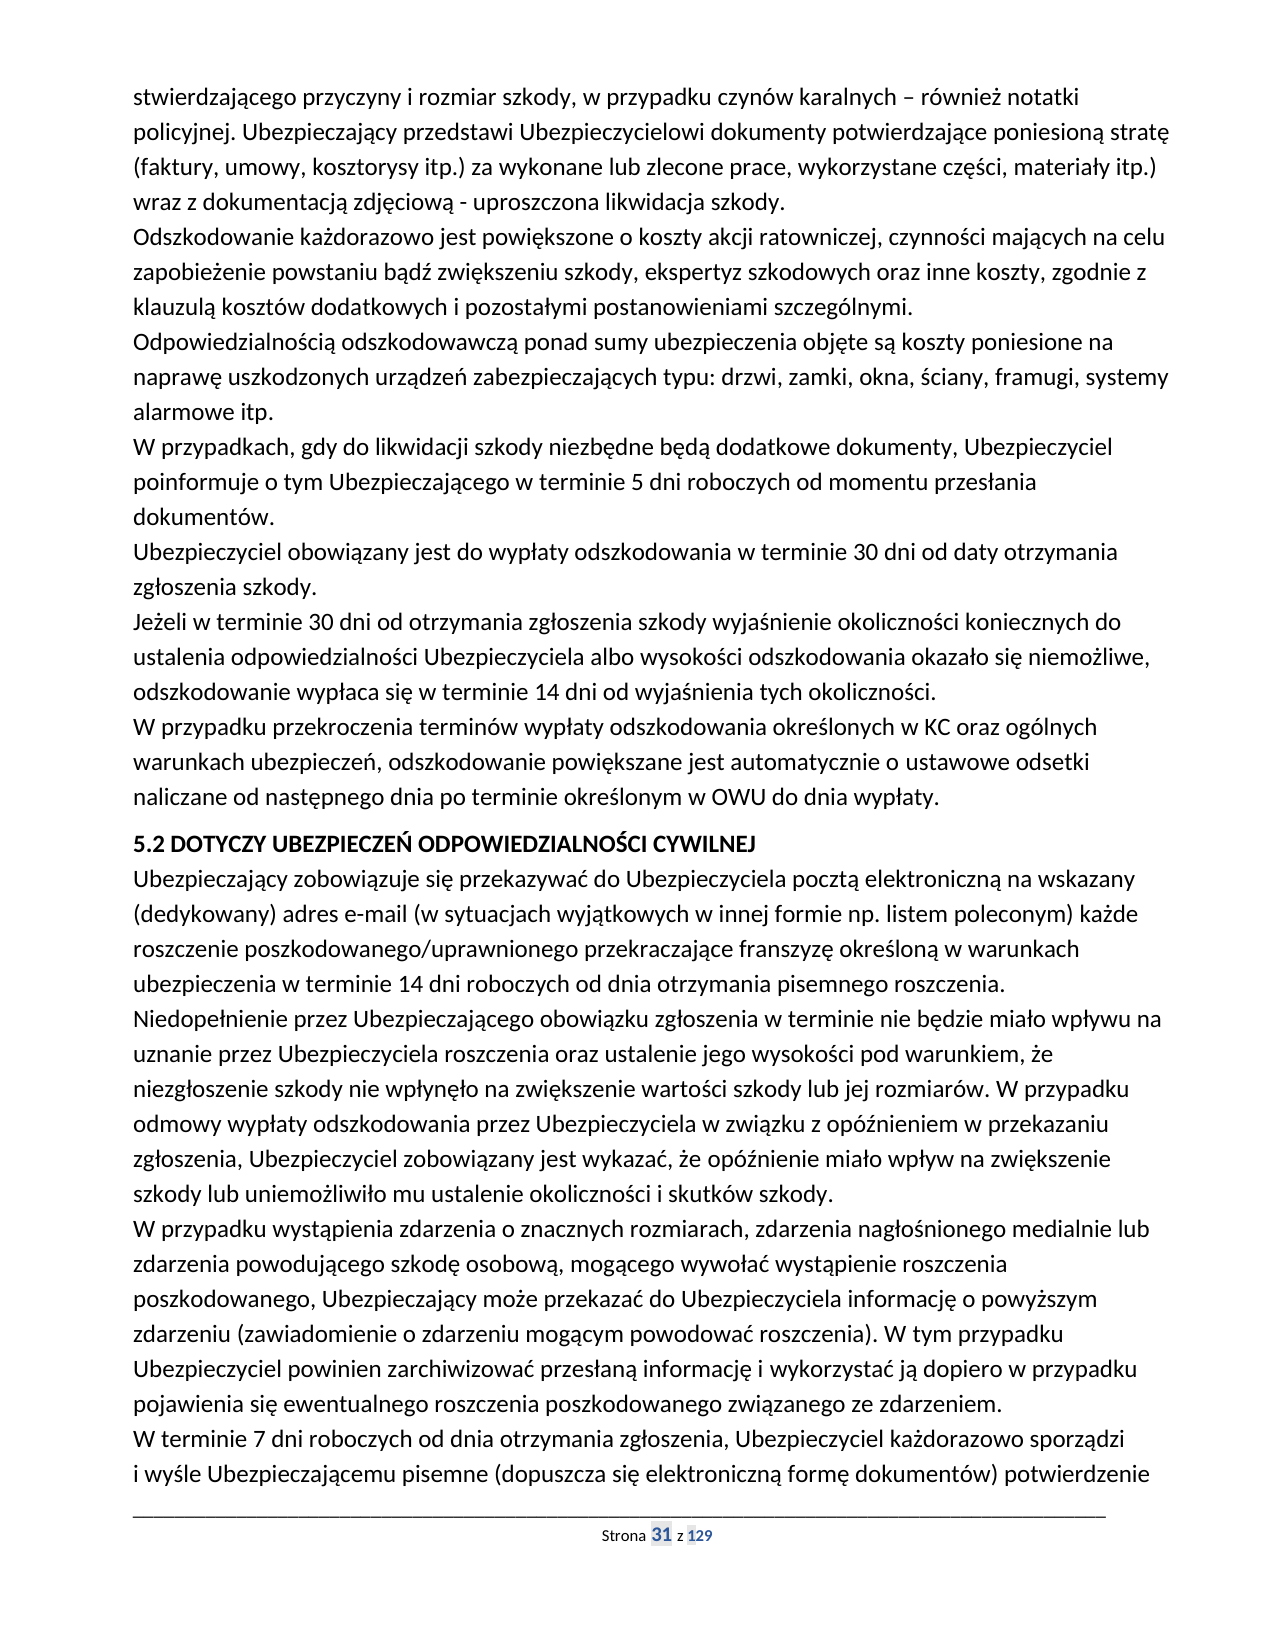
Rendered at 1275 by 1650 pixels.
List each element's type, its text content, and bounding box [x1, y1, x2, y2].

text Odszkodowanie każdorazowo jest powiększone o koszty akcji ratowniczej, czynności mających na celu zapobieżenie powstaniu bądź zwiększeniu szkody, ekspertyz szkodowych oraz inne koszty, zgodnie z klauzulą kosztów dodatkowych i pozostałymi postanowieniami szczególnymi. [133, 221, 1181, 321]
text W przypadkach, gdy do likwidacji szkody niezbędne będą dodatkowe dokumenty, Ubezpieczyciel poinformuje o tym Ubezpieczającego w terminie 5 dni roboczych od momentu przesłania dokumentów. [133, 431, 1181, 531]
text W przypadku przekroczenia terminów wypłaty odszkodowania określonych w KC oraz ogólnych warunkach ubezpieczeń, odszkodowanie powiększane jest automatycznie o ustawowe odsetki naliczane od następnego dnia po terminie określonym w OWU do dnia wypłaty. [133, 711, 1181, 811]
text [133, 1423, 1181, 1489]
text Jeżeli w terminie 30 dni od otrzymania zgłoszenia szkody wyjaśnienie okoliczności koniecznych do ustalenia odpowiedzialności Ubezpieczyciela albo wysokości odszkodowania okazało się niemożliwe, odszkodowanie wypłaca się w terminie 14 dni od wyjaśnienia tych okoliczności. [133, 606, 1181, 706]
text Ubezpieczyciel obowiązany jest do wypłaty odszkodowania w terminie 30 dni od daty otrzymania zgłoszenia szkody. [133, 536, 1181, 601]
text Odpowiedzialnością odszkodowawczą ponad sumy ubezpieczenia objęte są koszty poniesione na naprawę uszkodzonych urządzeń zabezpieczających typu: drzwi, zamki, okna, ściany, framugi, systemy alarmowe itp. [133, 326, 1181, 426]
list DOTYCZY UBEZPIECZEŃ ODPOWIEDZIALNOŚCI CYWILNEJ [133, 828, 1181, 859]
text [133, 81, 1181, 216]
text Ubezpieczający zobowiązuje się przekazywać do Ubezpieczyciela pocztą elektroniczną na wskazany (dedykowany) adres e-mail (w sytuacjach wyjątkowych w innej formie np. listem poleconym) każde roszczenie poszkodowanego/uprawnionego przekraczające franszyzę określoną w warunkach ubezpieczenia w terminie 14 dni roboczych od dnia otrzymania pisemnego roszczenia. [133, 863, 1181, 999]
text Niedopełnienie przez Ubezpieczającego obowiązku zgłoszenia w terminie nie będzie miało wpływu na uznanie przez Ubezpieczyciela roszczenia oraz ustalenie jego wysokości pod warunkiem, że niezgłoszenie szkody nie wpłynęło na zwiększenie wartości szkody lub jej rozmiarów. W przypadku odmowy wypłaty odszkodowania przez Ubezpieczyciela w związku z opóźnieniem w przekazaniu zgłoszenia, Ubezpieczyciel zobowiązany jest wykazać, że opóźnienie miało wpływ na zwiększenie szkody lub uniemożliwiło mu ustalenie okoliczności i skutków szkody. [133, 1003, 1181, 1209]
text W przypadku wystąpienia zdarzenia o znacznych rozmiarach, zdarzenia nagłośnionego medialnie lub zdarzenia powodującego szkodę osobową, mogącego wywołać wystąpienie roszczenia poszkodowanego, Ubezpieczający może przekazać do Ubezpieczyciela informację o powyższym zdarzeniu (zawiadomienie o zdarzeniu mogącym powodować roszczenia). W tym przypadku Ubezpieczyciel powinien zarchiwizować przesłaną informację i wykorzystać ją dopiero w przypadku pojawienia się ewentualnego roszczenia poszkodowanego związanego ze zdarzeniem. [133, 1213, 1181, 1419]
